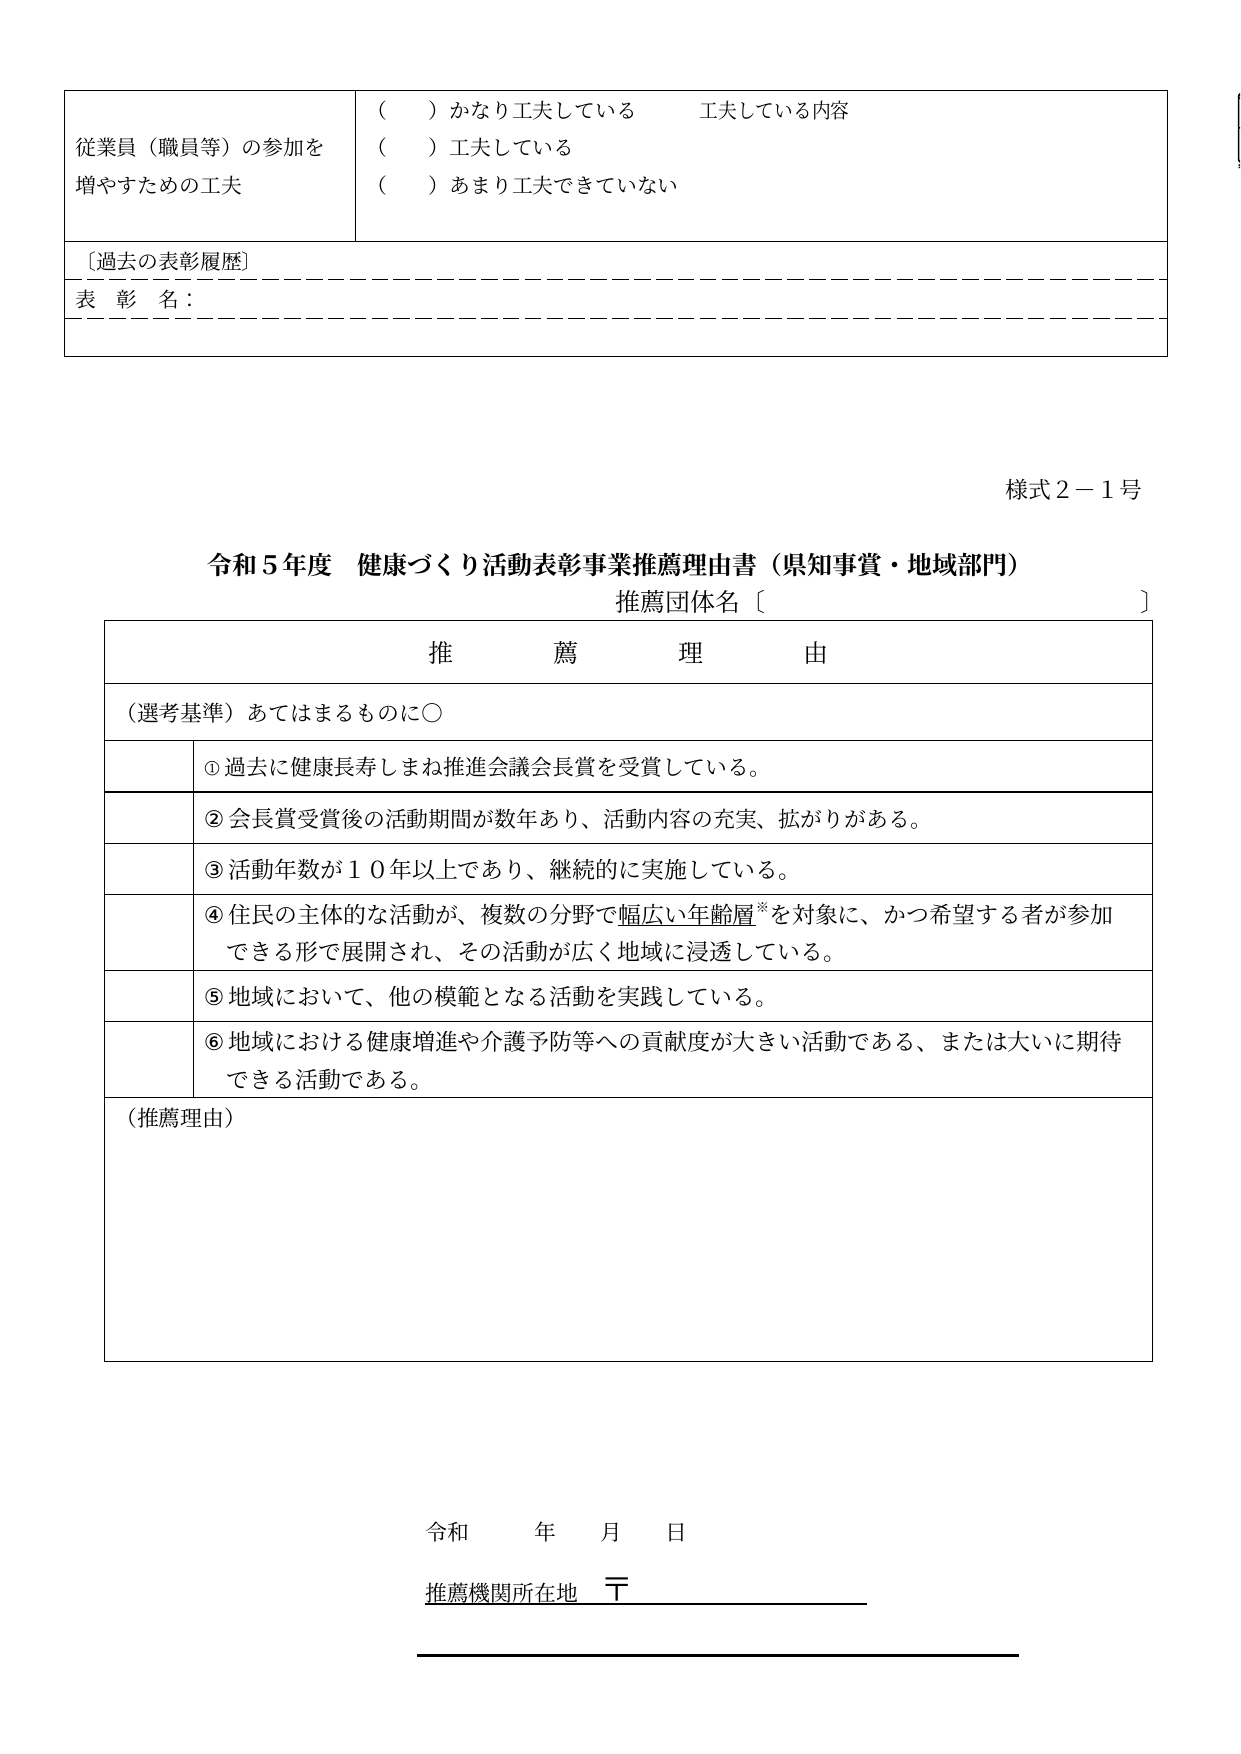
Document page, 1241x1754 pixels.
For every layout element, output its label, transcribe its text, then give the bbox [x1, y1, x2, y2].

text 令和５年度 健康づくり活動表彰事業推薦理由書（県知事賞・地域部門） [75, 545, 1165, 582]
table_cell 〔過去の表彰履歴〕 [65, 242, 1167, 279]
table_header 推 薦 理 由 [105, 621, 1152, 682]
table_cell 表 彰 名： [65, 279, 1167, 318]
table_cell ②会長賞受賞後の活動期間が数年あり、活動内容の充実、拡がりがある。 [194, 793, 1152, 842]
table_cell ④住民の主体的な活動が、複数の分野で幅広い年齢層※を対象に、かつ希望する者が参加 できる形で展開され、その活動が広く地域に浸透している。 [194, 895, 1152, 969]
table_cell （選考基準）あてはまるものに○ [105, 684, 1152, 740]
table_cell [105, 1022, 193, 1097]
table_cell [105, 895, 193, 969]
text 令和 年 月 日 [75, 1512, 1165, 1549]
table_cell [105, 844, 193, 893]
table_cell ⑤地域において、他の模範となる活動を実践している。 [194, 971, 1152, 1021]
table_cell [105, 741, 193, 791]
table_cell [65, 318, 1167, 356]
text 推薦機関所在地 〒 [75, 1549, 1165, 1624]
table_cell [105, 793, 193, 842]
table_cell （推薦理由） [105, 1098, 1152, 1361]
table_cell ⑥地域における健康増進や介護予防等への貢献度が大きい活動である、または大いに期待 できる活動である。 [194, 1022, 1152, 1097]
table_cell [105, 971, 193, 1021]
table_cell ①過去に健康長寿しまね推進会議会長賞を受賞している。 [194, 741, 1152, 791]
text 推薦団体名〔 〕 [75, 582, 1165, 620]
text 様式２－１号 [75, 470, 1142, 507]
table_cell 従業員（職員等）の参加を 増やすための工夫 [65, 91, 355, 241]
table_cell ③活動年数が１０年以上であり、継続的に実施している。 [194, 844, 1152, 893]
table_cell （ ）かなり工夫している 工夫している内容 （ ）工夫している （ ）あまり工夫できていない [356, 91, 1167, 241]
